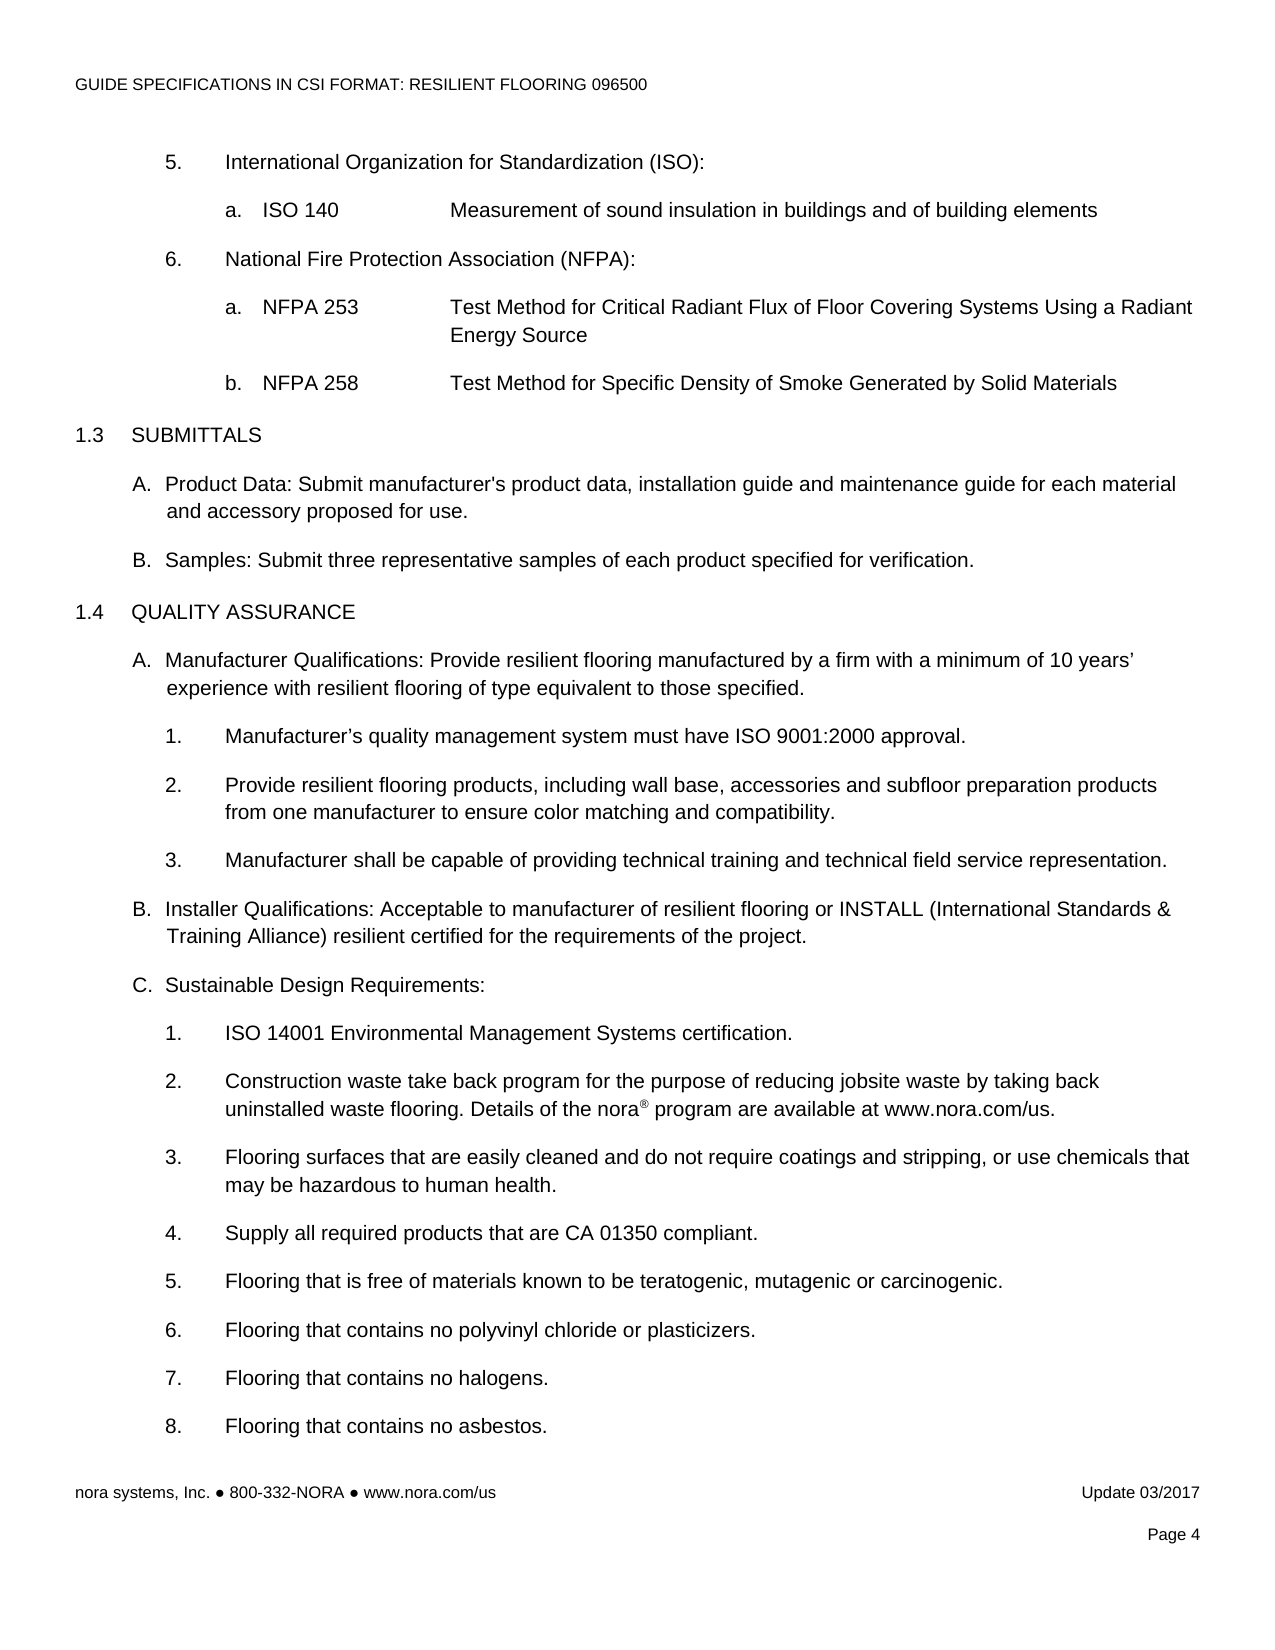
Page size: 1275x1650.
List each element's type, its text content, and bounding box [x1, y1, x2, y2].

text Sustainable Design Requirements: [132, 972, 1200, 996]
text International Organization for Standardization (ISO): [165, 150, 1200, 174]
text National Fire Protection Association (NFPA): [165, 247, 1200, 271]
text Installer Qualifications: Acceptable to manufacturer of resilient flooring or INSTALL (International Standards & Training Alliance) resilient certified for the requirements of the project. [132, 897, 1200, 948]
text ISO 14001 Environmental Management Systems certification. [165, 1021, 1200, 1045]
text ISO 140 Measurement of sound insulation in buildings and of building elements [225, 198, 1200, 222]
text Manufacturer’s quality management system must have ISO 9001:2000 approval. [165, 724, 1200, 748]
text QUALITY ASSURANCE [75, 600, 1200, 624]
text Manufacturer shall be capable of providing technical training and technical field service representation. [165, 848, 1200, 872]
text Flooring surfaces that are easily cleaned and do not require coatings and stripping, or use chemicals that may be hazardous to human health. [165, 1145, 1200, 1196]
text Flooring that contains no halogens. [165, 1366, 1200, 1390]
text Provide resilient flooring products, including wall base, accessories and subfloor preparation products from one manufacturer to ensure color matching and compatibility. [165, 772, 1200, 824]
text Flooring that is free of materials known to be teratogenic, mutagenic or carcinogenic. [165, 1269, 1200, 1293]
text Construction waste take back program for the purpose of reducing jobsite waste by taking back uninstalled waste flooring. Details of the nora® program are available at www.nora.com/us. [165, 1069, 1200, 1121]
text NFPA 253 Test Method for Critical Radiant Flux of Floor Covering Systems Using a Radiant Energy Source [225, 295, 1200, 346]
text Product Data: Submit manufacturer's product data, installation guide and maintenance guide for each material and accessory proposed for use. [132, 472, 1200, 523]
text Manufacturer Qualifications: Provide resilient flooring manufactured by a firm with a minimum of 10 years’ experience with resilient flooring of type equivalent to those specified. [132, 648, 1200, 700]
text NFPA 258 Test Method for Specific Density of Smoke Generated by Solid Materials [225, 371, 1200, 395]
text Supply all required products that are CA 01350 compliant. [165, 1221, 1200, 1245]
text SUBMITTALS [75, 423, 1200, 447]
text Samples: Submit three representative samples of each product specified for verification. [132, 547, 1200, 571]
text Flooring that contains no asbestos. [165, 1414, 1200, 1438]
text Flooring that contains no polyvinyl chloride or plasticizers. [165, 1317, 1200, 1341]
